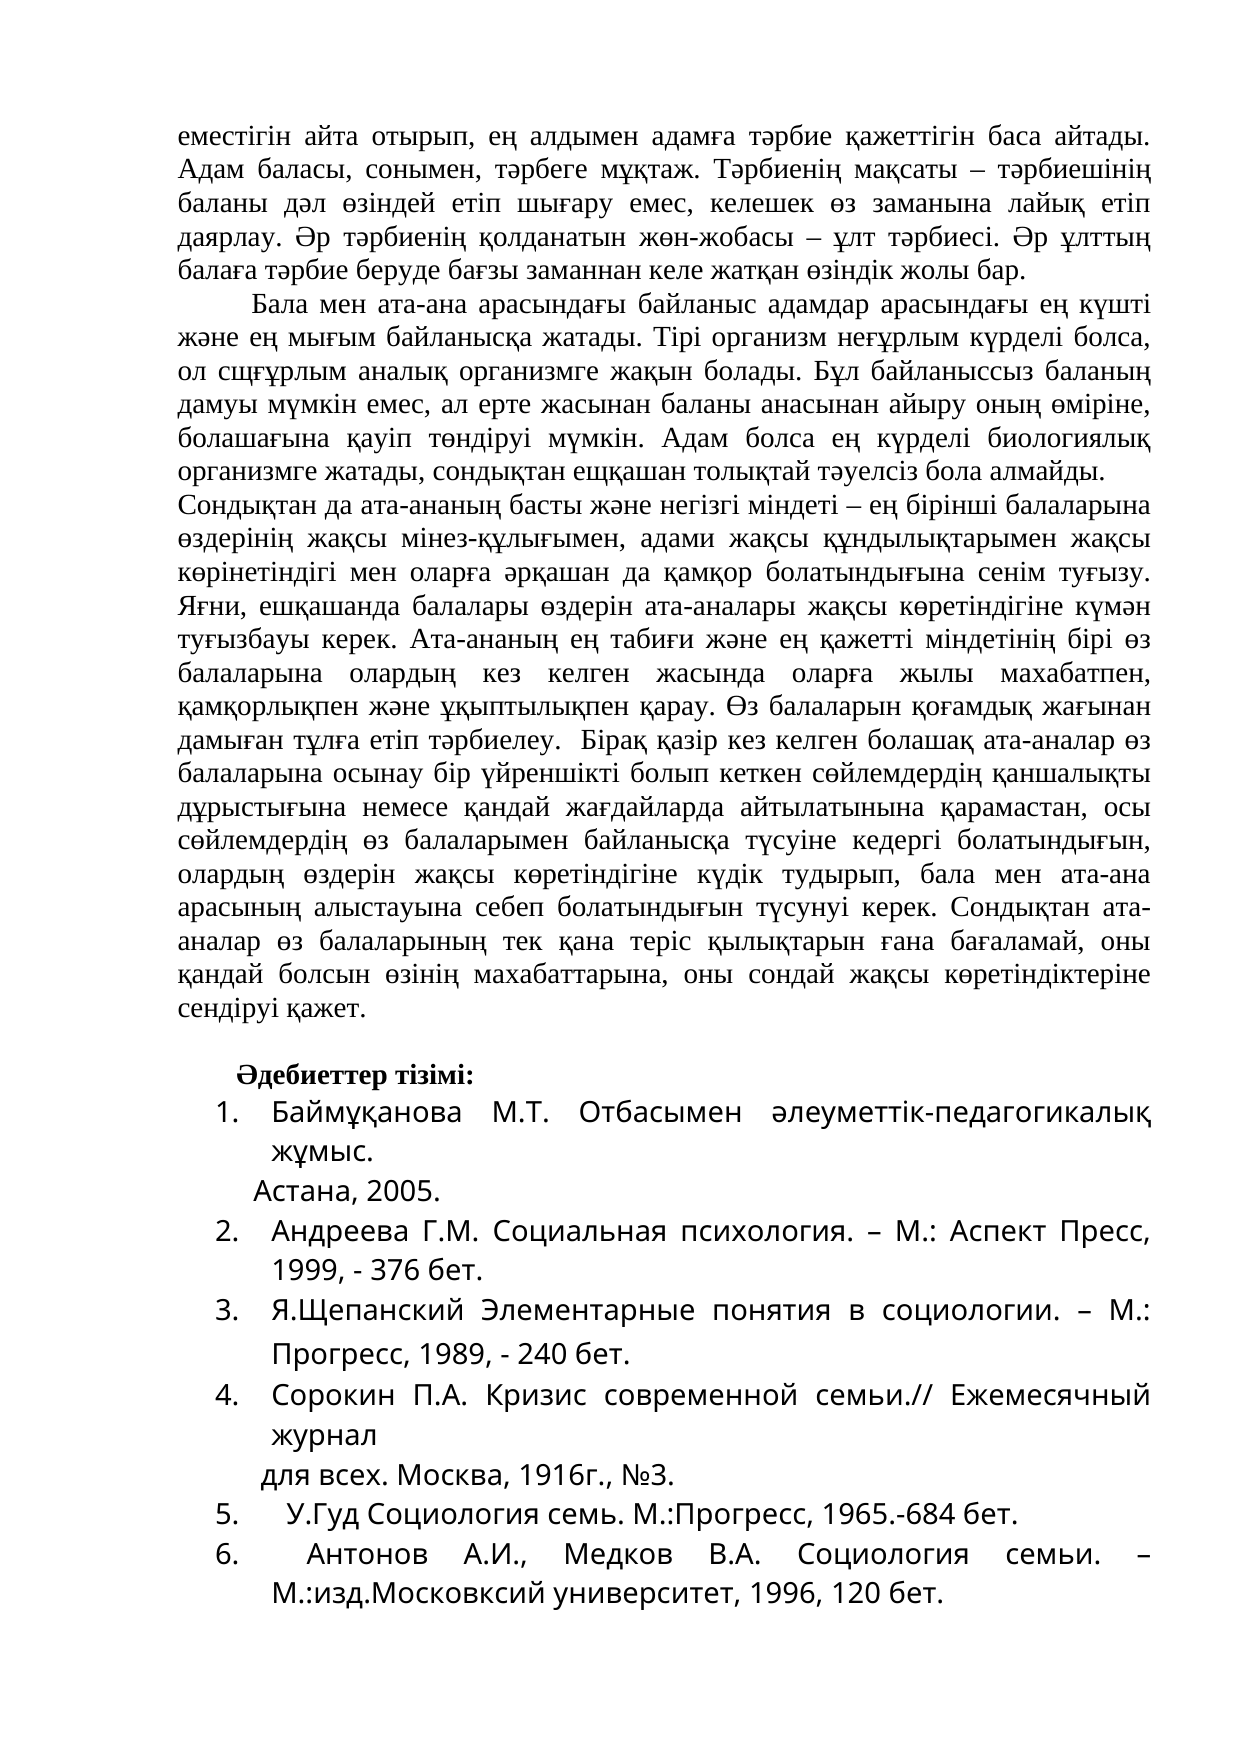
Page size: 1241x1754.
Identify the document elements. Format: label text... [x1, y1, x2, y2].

text Әдебиеттер тізімі: [177, 1057, 1152, 1091]
list Я.Щепанский Элементарные понятия в социологии. – М.: Прогресс, 1989, - 240 бет. [215, 1289, 1152, 1374]
list Андреева Г.М. Социальная психология. – М.: Аспект Пресс, 1999, - 376 бет. [215, 1210, 1152, 1289]
text Сондықтан да ата-ананың басты және негiзгi мiндетi – ең бiрiншi балаларына өздерiнiң жақсы мiнез-құлығымен, адами жақсы құндылықтарымен жақсы көрiнетiндiгi мен оларға әрқашан да қамқор болатындығына сенiм туғызу. Яғни, ешқашанда балалары өздерiн ата-аналары жақсы көретiндiгiне күмән туғызбауы керек. Ата-ананың ең табиғи және ең қажеттi мiндетiнiң бiрi өз балаларына олардың кез келген жасында оларға жылы махабатпен, қамқорлықпен және ұқыптылықпен қарау. Өз балаларын қоғамдық жағынан дамыған тұлға етіп тәрбиелеу. Бiрақ қазiр кез келген болашақ ата-аналар өз балаларына осынау бiр үйреншiктi болып кеткен сөйлемдердiң қаншалықты дұрыстығына немесе қандай жағдайларда айтылатынына қарамастан, осы сөйлемдердiң өз балаларымен байланысқа түсуiне кедергi болатындығын, олардың өздерiн жақсы көретiндiгiне күдiк тудырып, бала мен ата-ана арасының алыстауына себеп болатындығын түсунуi керек. Сондықтан ата-аналар өз балаларының тек қана терiс қылықтарын ғана бағаламай, оны қандай болсын өзiнiң махабаттарына, оны сондай жақсы көретiндiктерiне сендiруi қажет. [177, 487, 1152, 1024]
list У.Гуд Социология семь. М.:Прогресс, 1965.-684 бет. [215, 1493, 1152, 1533]
text Астана, 2005. [177, 1170, 1152, 1210]
list Антонов А.И., Медков В.А. Социология семьи. – М.:изд.Московксий университет, 1996, 120 бет. [215, 1533, 1152, 1612]
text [177, 118, 1152, 286]
list Баймұқанова М.Т. Отбасымен әлеуметтік-педагогикалық жұмыс. [215, 1091, 1152, 1170]
list Сорокин П.А. Кризис современной семьи.// Ежемесячный журнал [215, 1374, 1152, 1454]
text Бала мен ата-ана арасындағы байланыс адамдар арасындағы ең күштi және ең мығым байланысқа жатады. Тiрi организм неғұрлым күрделi болса, ол сщғұрлым аналық организмге жақын болады. Бұл байланыссыз баланың дамуы мүмкiн емес, ал ерте жасынан баланы анасынан айыру оның өмiрiне, болашағына қауiп төндiруi мүмкiн. Адам болса ең күрделi биологиялық организмге жатады, сондықтан ещқашан толықтай тәуелсiз бола алмайды. [177, 286, 1152, 487]
text для всех. Москва, 1916г., №3. [177, 1454, 1152, 1493]
